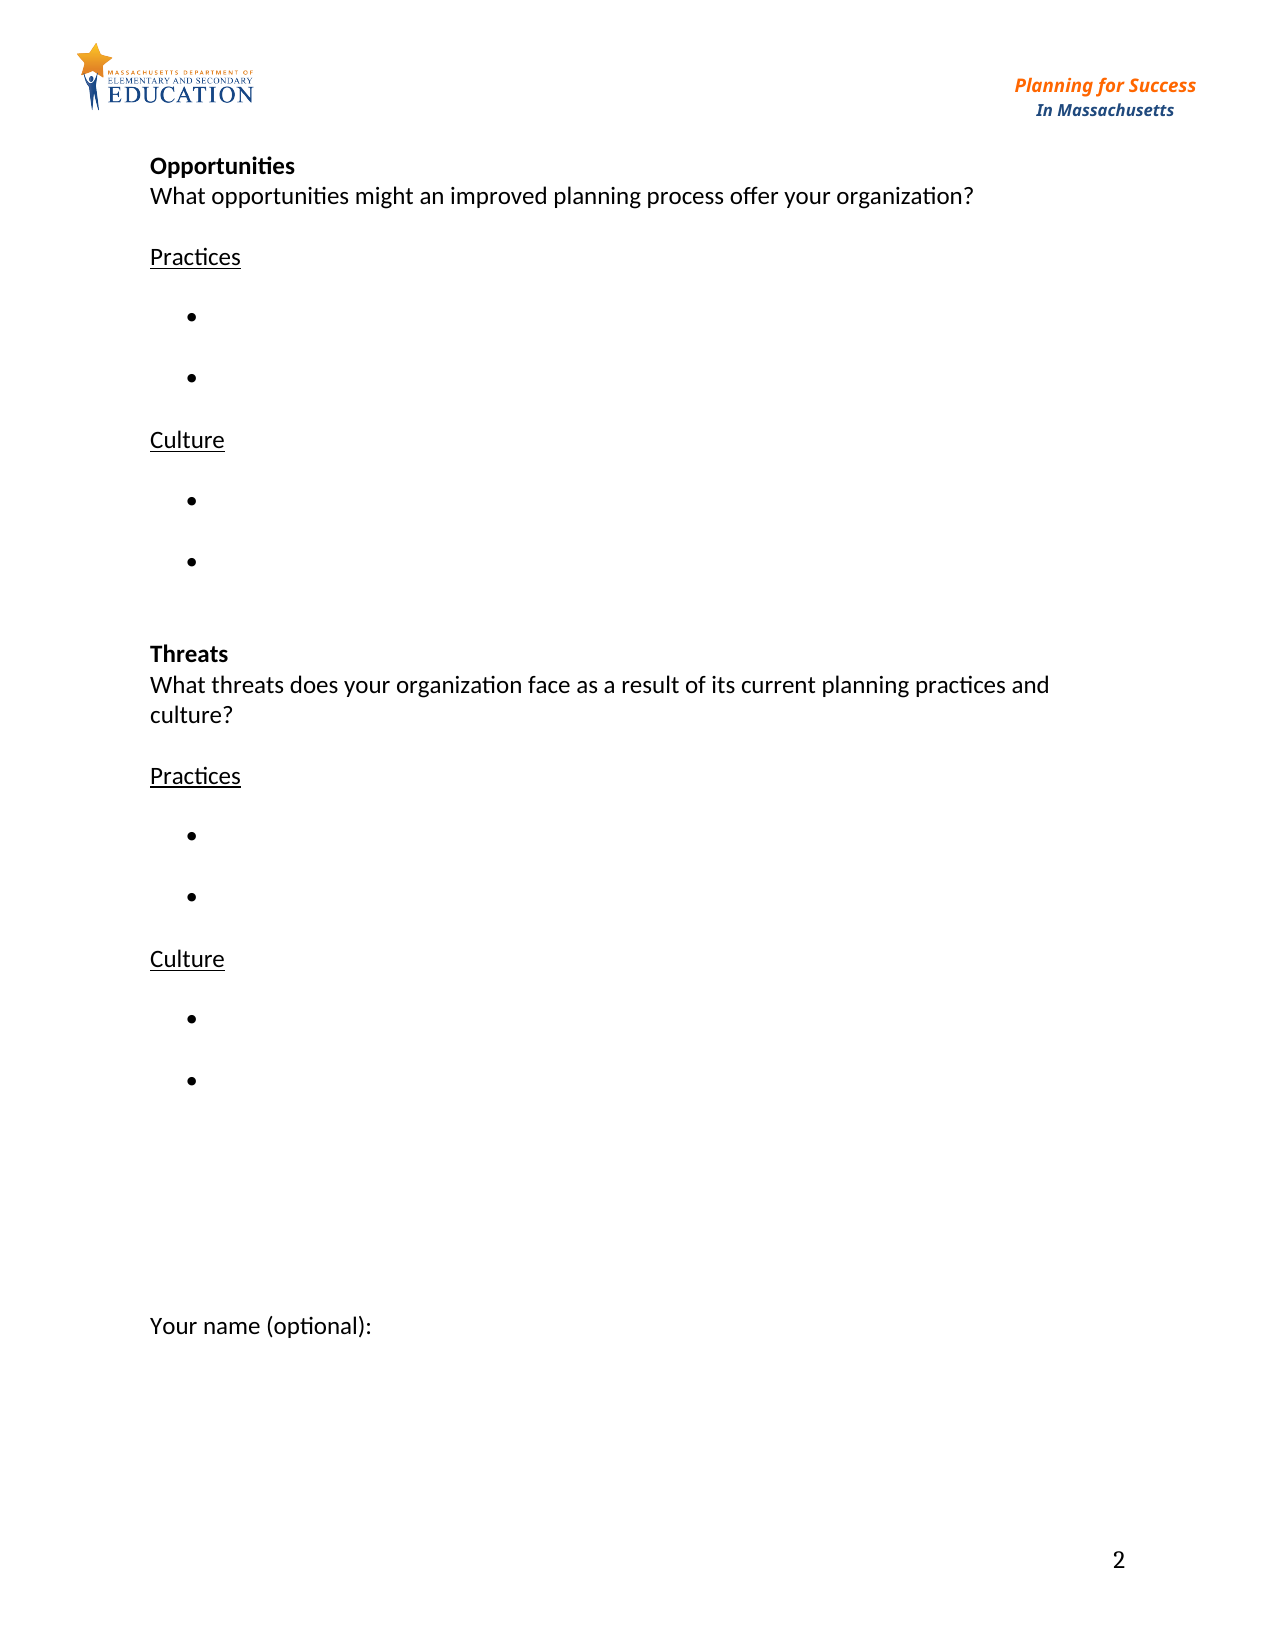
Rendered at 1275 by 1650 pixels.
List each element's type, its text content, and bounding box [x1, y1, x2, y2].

text Practices [150, 242, 1125, 272]
text Threats [150, 638, 1125, 669]
text What opportunities might an improved planning process offer your organization? [150, 181, 1125, 211]
picture [75, 37, 256, 124]
text What threats does your organization face as a result of its current planning practices and culture? [150, 669, 1125, 730]
text Your name (optional): [150, 1310, 1125, 1340]
text Culture [150, 425, 1125, 455]
text Culture [150, 943, 1125, 974]
text Practices [150, 760, 1125, 791]
text Opportunities [150, 150, 1125, 181]
